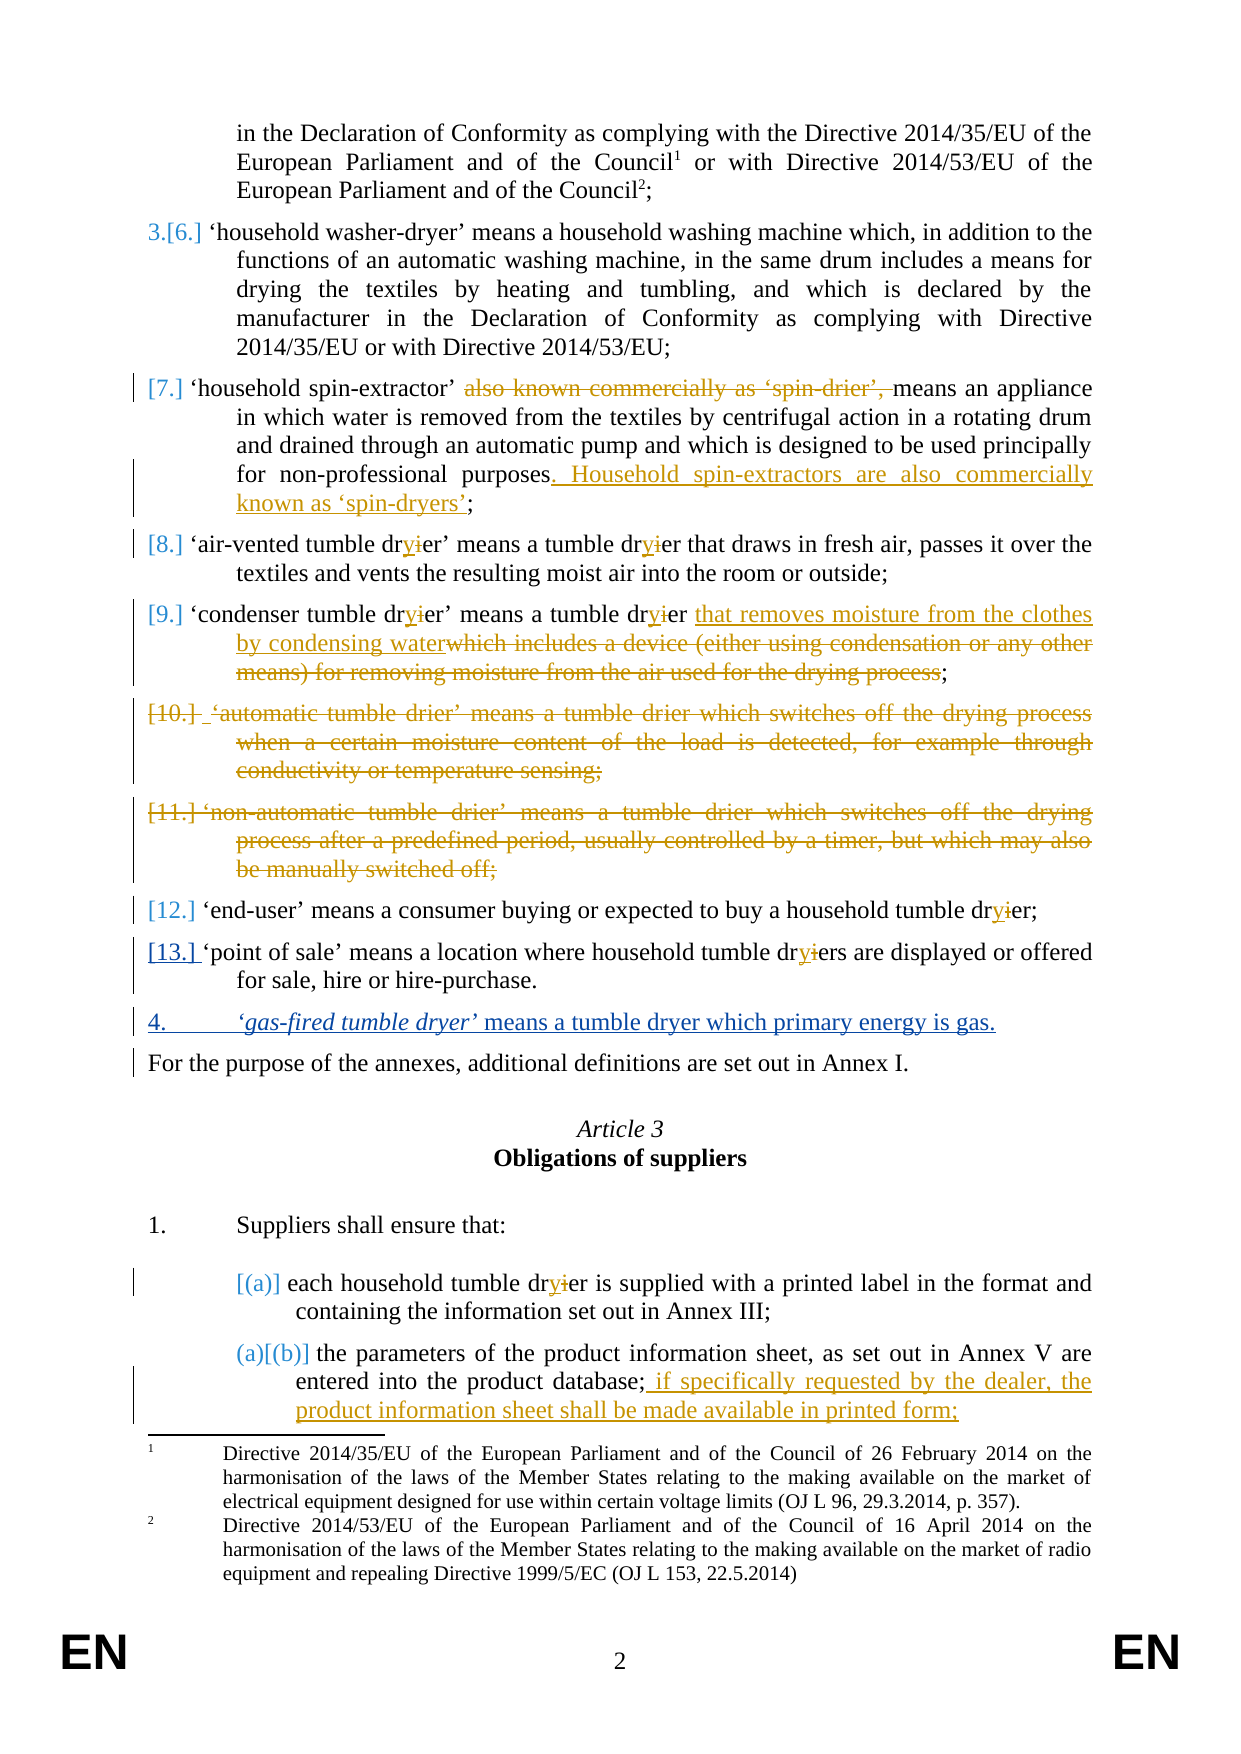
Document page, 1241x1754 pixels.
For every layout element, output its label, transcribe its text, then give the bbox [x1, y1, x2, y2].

text ‘end-user’ means a consumer buying or expected to buy a household tumble drer; [148, 896, 1093, 924]
text ‘air-vented tumble drer’ means a tumble drer that draws in fresh air, passes it over the textiles and vents the resulting moist air into the room or outside; [148, 529, 1093, 587]
text Article 3 Obligations of suppliers [148, 1114, 1093, 1172]
text ‘point of sale’ means a location where household tumble drers are displayed or offered for sale, hire or hire-purchase. [148, 937, 1093, 994]
text the parameters of the product information sheet, as set out in Annex V are entered into the product database; [236, 1338, 1093, 1424]
list Suppliers shall ensure that: [148, 1209, 1093, 1238]
text ‘household washer-dryer’ means a household washing machine which, in addition to the functions of an automatic washing machine, in the same drum includes a means for drying the textiles by heating and tumbling, and which is declared by the manufacturer in the Declaration of Conformity as complying with Directive 2014/35/EU or with Directive 2014/53/EU; [148, 217, 1093, 361]
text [148, 118, 1093, 204]
list For the purpose of the annexes, additional definitions are set out in Annex I. [148, 1048, 1093, 1077]
text ‘household spin-extractor’ means an appliance in which water is removed from the textiles by centrifugal action in a rotating drum and drained through an automatic pump and which is designed to be used principally for non-professional purposes; [148, 373, 1093, 517]
text each household tumble drer is supplied with a printed label in the format and containing the information set out in Annex III; [236, 1268, 1093, 1325]
text ‘condenser tumble drer’ means a tumble drer ; [148, 599, 1093, 686]
